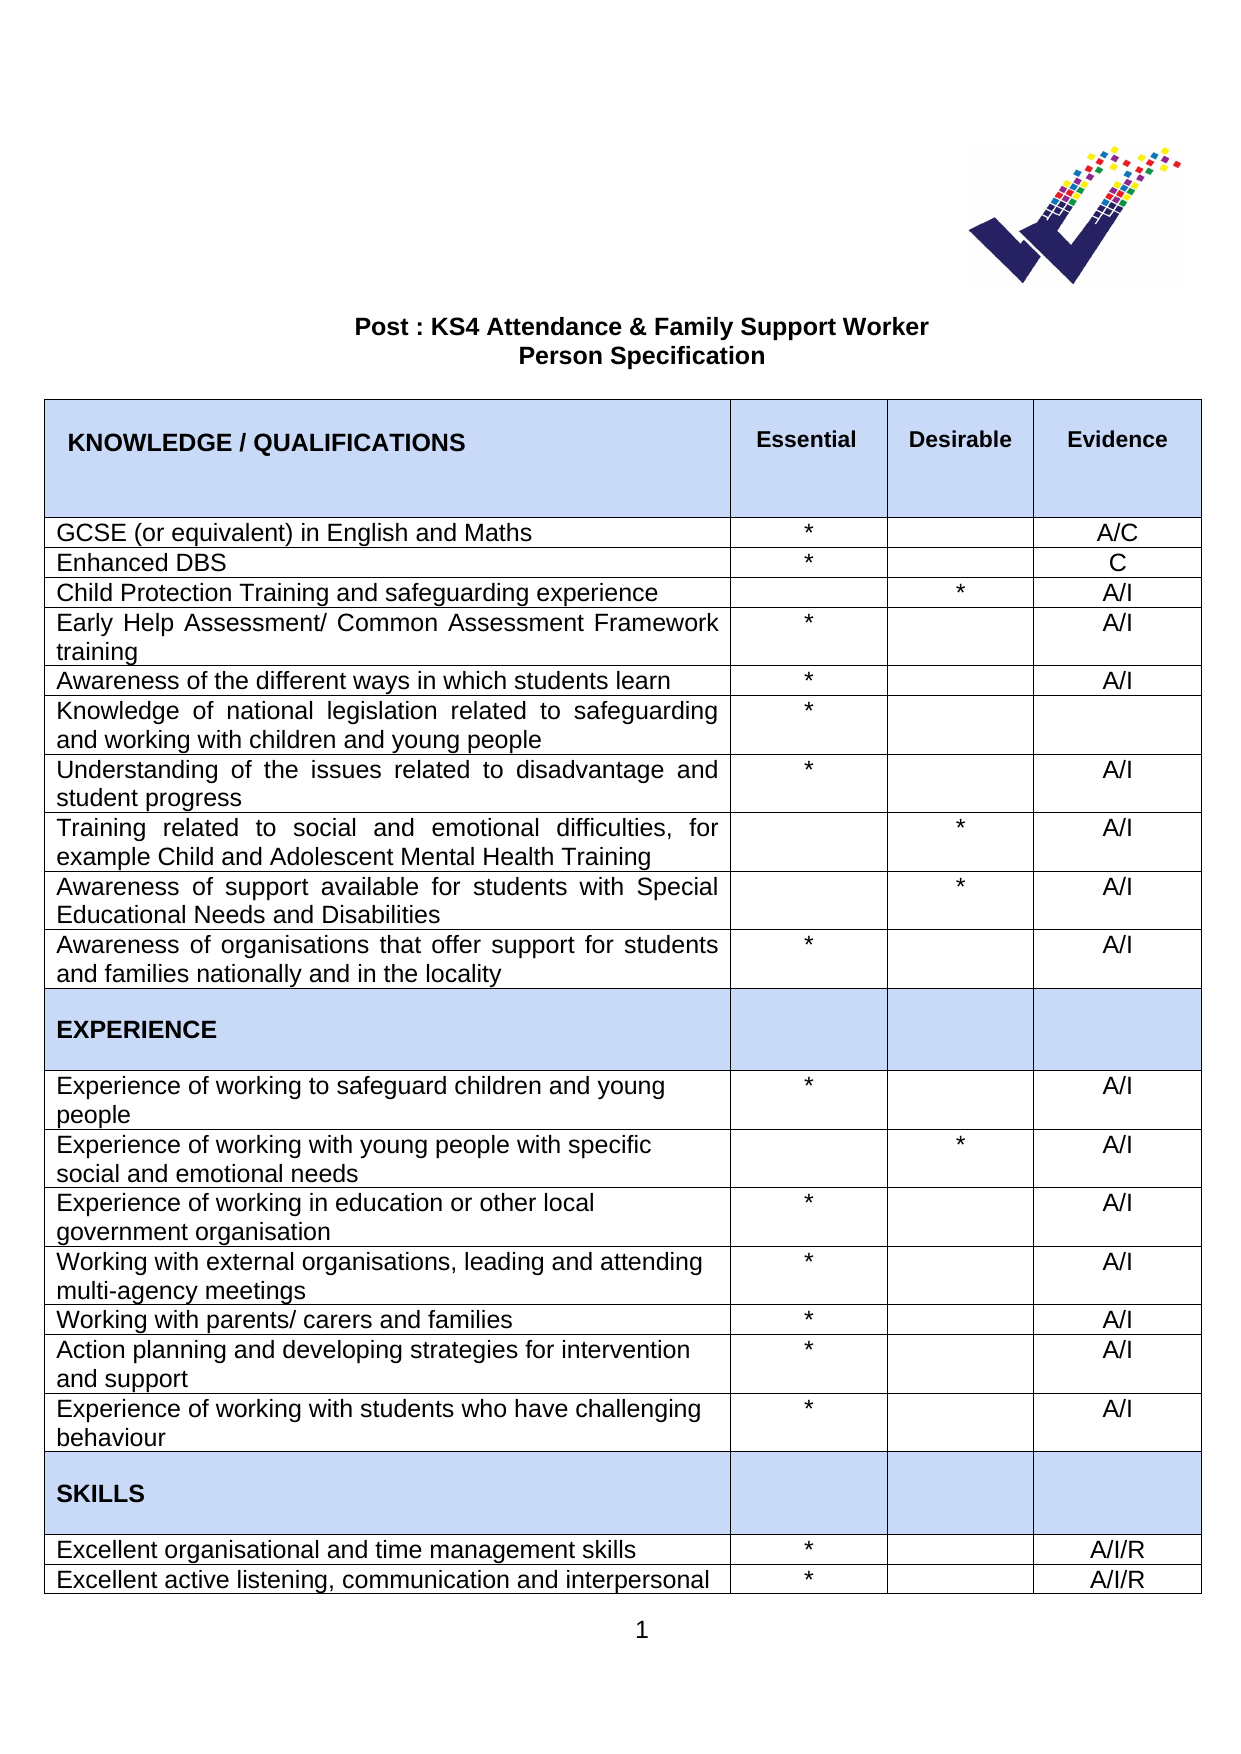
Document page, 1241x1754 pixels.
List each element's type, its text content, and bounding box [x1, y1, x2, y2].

table_cell A/I [1034, 813, 1201, 871]
table_cell A/I [1034, 872, 1201, 929]
table_cell A/I [1034, 1394, 1201, 1451]
table_cell A/I [1034, 755, 1201, 812]
table_header [45, 400, 730, 517]
table_cell * [888, 813, 1033, 871]
table_cell * [888, 872, 1033, 929]
table_cell * [731, 1335, 887, 1393]
table_cell * [731, 1188, 887, 1246]
table_cell * [888, 1130, 1033, 1187]
table_cell [888, 608, 1033, 665]
table_cell Working with external organisations, leading and attending multi-agency meetings [45, 1247, 730, 1304]
table_cell Experience of working to safeguard children and young people [45, 1071, 730, 1129]
table_cell [731, 813, 887, 871]
table_cell * [731, 1247, 887, 1304]
table_cell A/I [1034, 1130, 1201, 1187]
table_cell * [888, 578, 1033, 607]
table_cell A/I [1034, 578, 1201, 607]
table_cell Working with parents/ carers and families [45, 1305, 730, 1334]
table_cell * [731, 1071, 887, 1129]
table_cell [888, 1305, 1033, 1334]
table_cell Early Help Assessment/ Common Assessment Framework training [45, 608, 730, 665]
table_cell [888, 1535, 1033, 1563]
table_cell * [731, 696, 887, 753]
table_cell [888, 1247, 1033, 1304]
table_cell Action planning and developing strategies for intervention and support [45, 1335, 730, 1393]
table_cell Awareness of the different ways in which students learn [45, 666, 730, 695]
table_cell A/C [1034, 518, 1201, 547]
table_cell * [731, 1305, 887, 1334]
table_cell Knowledge of national legislation related to safeguarding and working with children and young people [45, 696, 730, 753]
picture [968, 146, 1184, 284]
table_cell [1034, 696, 1201, 753]
table_cell [731, 1452, 887, 1534]
table_cell * [731, 608, 887, 665]
table_cell * [731, 930, 887, 988]
table_cell Training related to social and emotional difficulties, for example Child and Adolescent Mental Health Training [45, 813, 730, 871]
table_cell * [731, 666, 887, 695]
table_cell [888, 1335, 1033, 1393]
table_cell Awareness of organisations that offer support for students and families nationally and in the locality [45, 930, 730, 988]
table_header Desirable [888, 400, 1033, 517]
table_cell Experience of working with students who have challenging behaviour [45, 1394, 730, 1451]
table_cell [1034, 989, 1201, 1070]
table_cell [888, 518, 1033, 547]
table_cell Awareness of support available for students with Special Educational Needs and Disabilities [45, 872, 730, 929]
table_cell * [731, 755, 887, 812]
table_cell * [731, 1565, 887, 1593]
table_cell [888, 1394, 1033, 1451]
table_cell A/I [1034, 930, 1201, 988]
table_cell * [731, 1535, 887, 1563]
table_cell [888, 696, 1033, 753]
table_cell Experience of working with young people with specific social and emotional needs [45, 1130, 730, 1187]
table_header Evidence [1034, 400, 1201, 517]
table_cell [888, 666, 1033, 695]
table_cell [888, 930, 1033, 988]
table_cell A/I [1034, 1188, 1201, 1246]
text Person Specification [100, 341, 1183, 370]
text Post : KS4 Attendance & Family Support Worker [100, 312, 1183, 341]
table_cell GCSE (or equivalent) in English and Maths [45, 518, 730, 547]
table_cell A/I [1034, 1247, 1201, 1304]
table_cell A/I [1034, 1305, 1201, 1334]
table_cell EXPERIENCE [45, 989, 730, 1070]
table_cell A/I [1034, 608, 1201, 665]
table_cell [731, 578, 887, 607]
table_cell A/I/R [1034, 1535, 1201, 1563]
table_cell [1034, 1452, 1201, 1534]
table_cell [888, 1188, 1033, 1246]
table_cell [888, 1071, 1033, 1129]
table_cell Excellent organisational and time management skills [45, 1535, 730, 1563]
table_cell [888, 548, 1033, 577]
table_cell A/I [1034, 666, 1201, 695]
table_cell [888, 989, 1033, 1070]
table_cell Understanding of the issues related to disadvantage and student progress [45, 755, 730, 812]
table_cell SKILLS [45, 1452, 730, 1534]
table_cell A/I [1034, 1071, 1201, 1129]
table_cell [45, 1565, 730, 1593]
table_cell [888, 1565, 1033, 1593]
table_cell [731, 1130, 887, 1187]
table_cell A/I [1034, 1335, 1201, 1393]
table_cell Enhanced DBS [45, 548, 730, 577]
table_header [731, 400, 887, 517]
table_cell * [731, 548, 887, 577]
table_cell A/I/R [1034, 1565, 1201, 1593]
table_cell Child Protection Training and safeguarding experience [45, 578, 730, 607]
table_cell [731, 989, 887, 1070]
table_cell [888, 755, 1033, 812]
table_cell Experience of working in education or other local government organisation [45, 1188, 730, 1246]
table_cell [731, 872, 887, 929]
table_cell C [1034, 548, 1201, 577]
table_cell * [731, 1394, 887, 1451]
table_cell [888, 1452, 1033, 1534]
table_cell * [731, 518, 887, 547]
